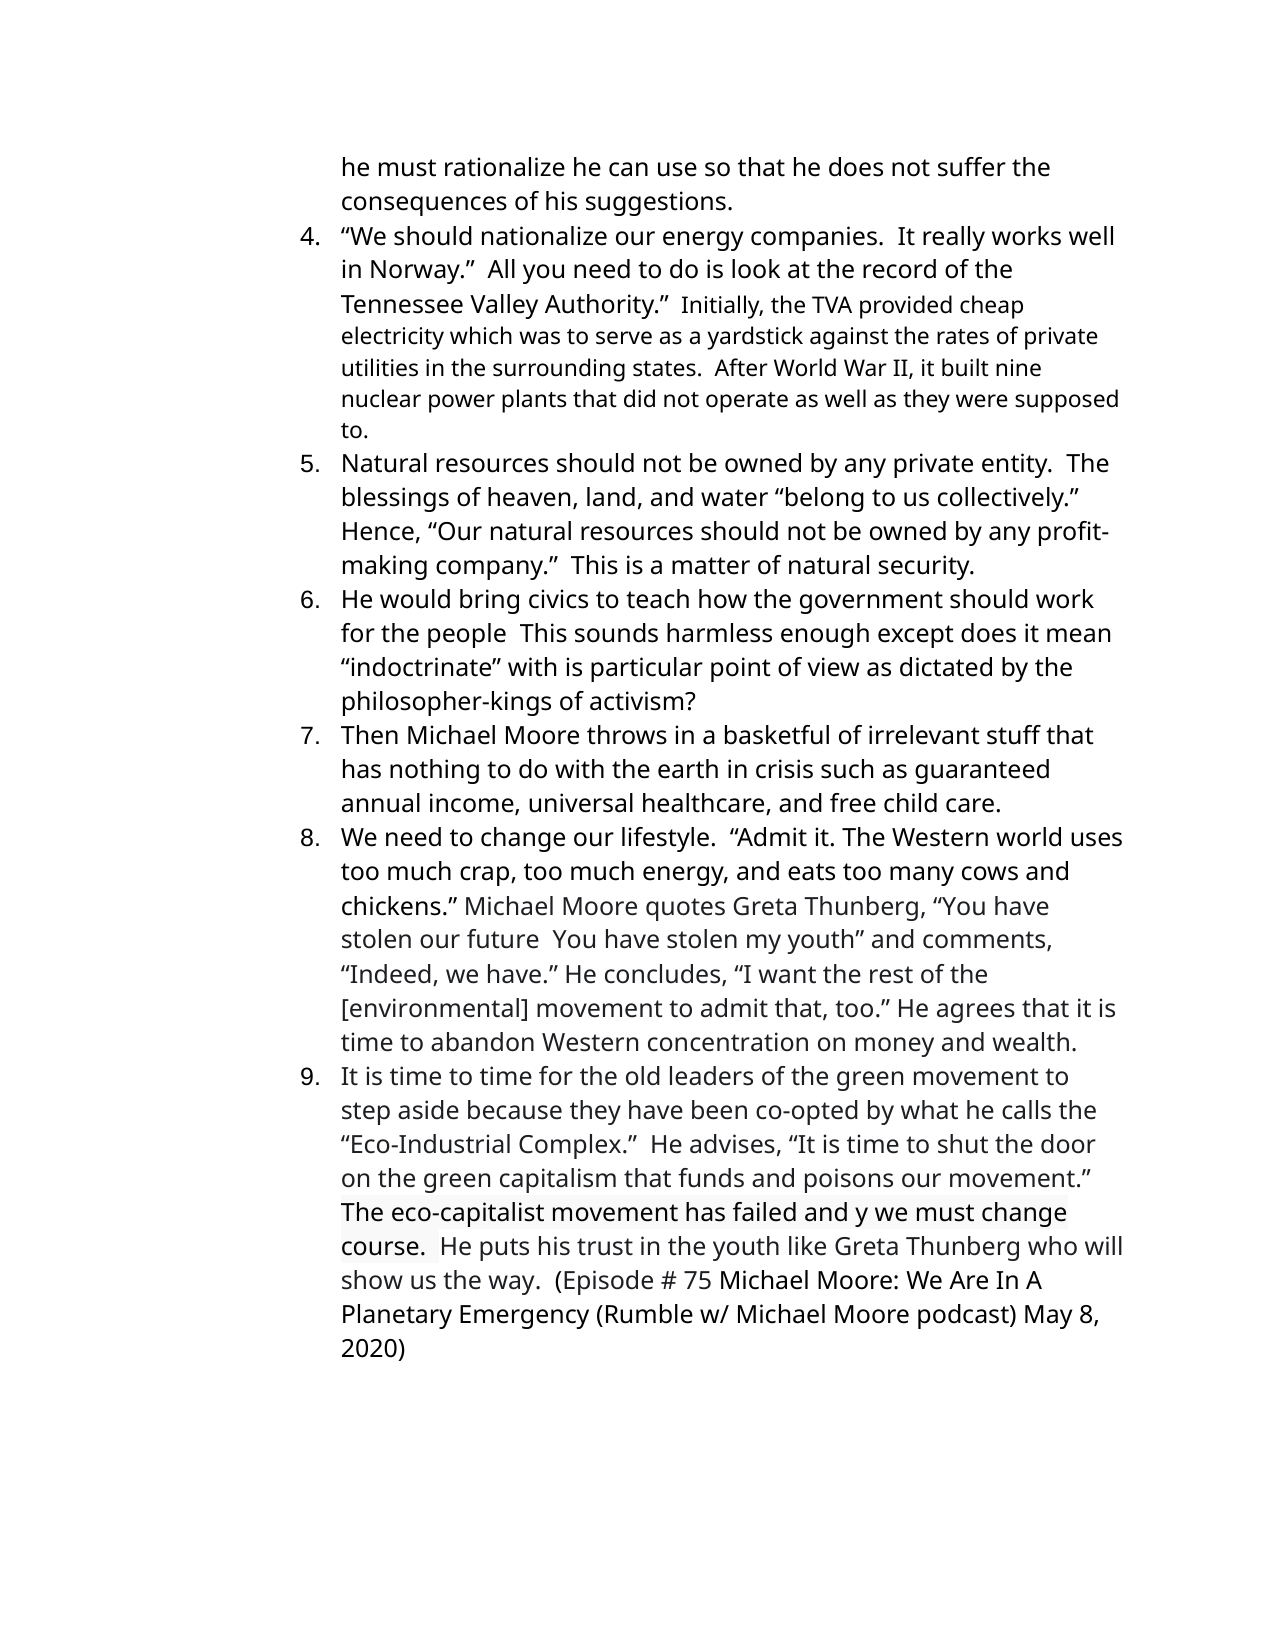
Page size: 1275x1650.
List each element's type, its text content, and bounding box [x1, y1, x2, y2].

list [300, 150, 1125, 218]
list Natural resources should not be owned by any private entity. The blessings of heaven, land, and water “belong to us collectively.” Hence, “Our natural resources should not be owned by any profit-making company.” This is a matter of natural security. [300, 445, 1125, 582]
list He would bring civics to teach how the government should work for the people This sounds harmless enough except does it mean “indoctrinate” with is particular point of view as dictated by the philosopher-kings of activism? [300, 582, 1125, 718]
list “We should nationalize our energy companies. It really works well in Norway.” All you need to do is look at the record of the Tennessee Valley Authority.” Initially, the TVA provided cheap electricity which was to serve as a yardstick against the rates of private utilities in the surrounding states. After World War II, it built nine nuclear power plants that did not operate as well as they were supposed to. [300, 218, 1125, 445]
list Then Michael Moore throws in a basketful of irrelevant stuff that has nothing to do with the earth in crisis such as guaranteed annual income, universal healthcare, and free child care. [300, 718, 1125, 820]
list It is time to time for the old leaders of the green movement to step aside because they have been co-opted by what he calls the “Eco-Industrial Complex.” He advises, “It is time to shut the door on the green capitalism that funds and poisons our movement.” The eco-capitalist movement has failed and y we must change course. He puts his trust in the youth like Greta Thunberg who will show us the way. (Episode # 75 Michael Moore: We Are In A Planetary Emergency (Rumble w/ Michael Moore podcast) May 8, 2020) [300, 1058, 1125, 1365]
list We need to change our lifestyle. “Admit it. The Western world uses too much crap, too much energy, and eats too many cows and chickens.” Michael Moore quotes Greta Thunberg, “You have stolen our future You have stolen my youth” and comments, “Indeed, we have.” He concludes, “I want the rest of the [environmental] movement to admit that, too.” He agrees that it is time to abandon Western concentration on money and wealth. [300, 820, 1125, 1058]
